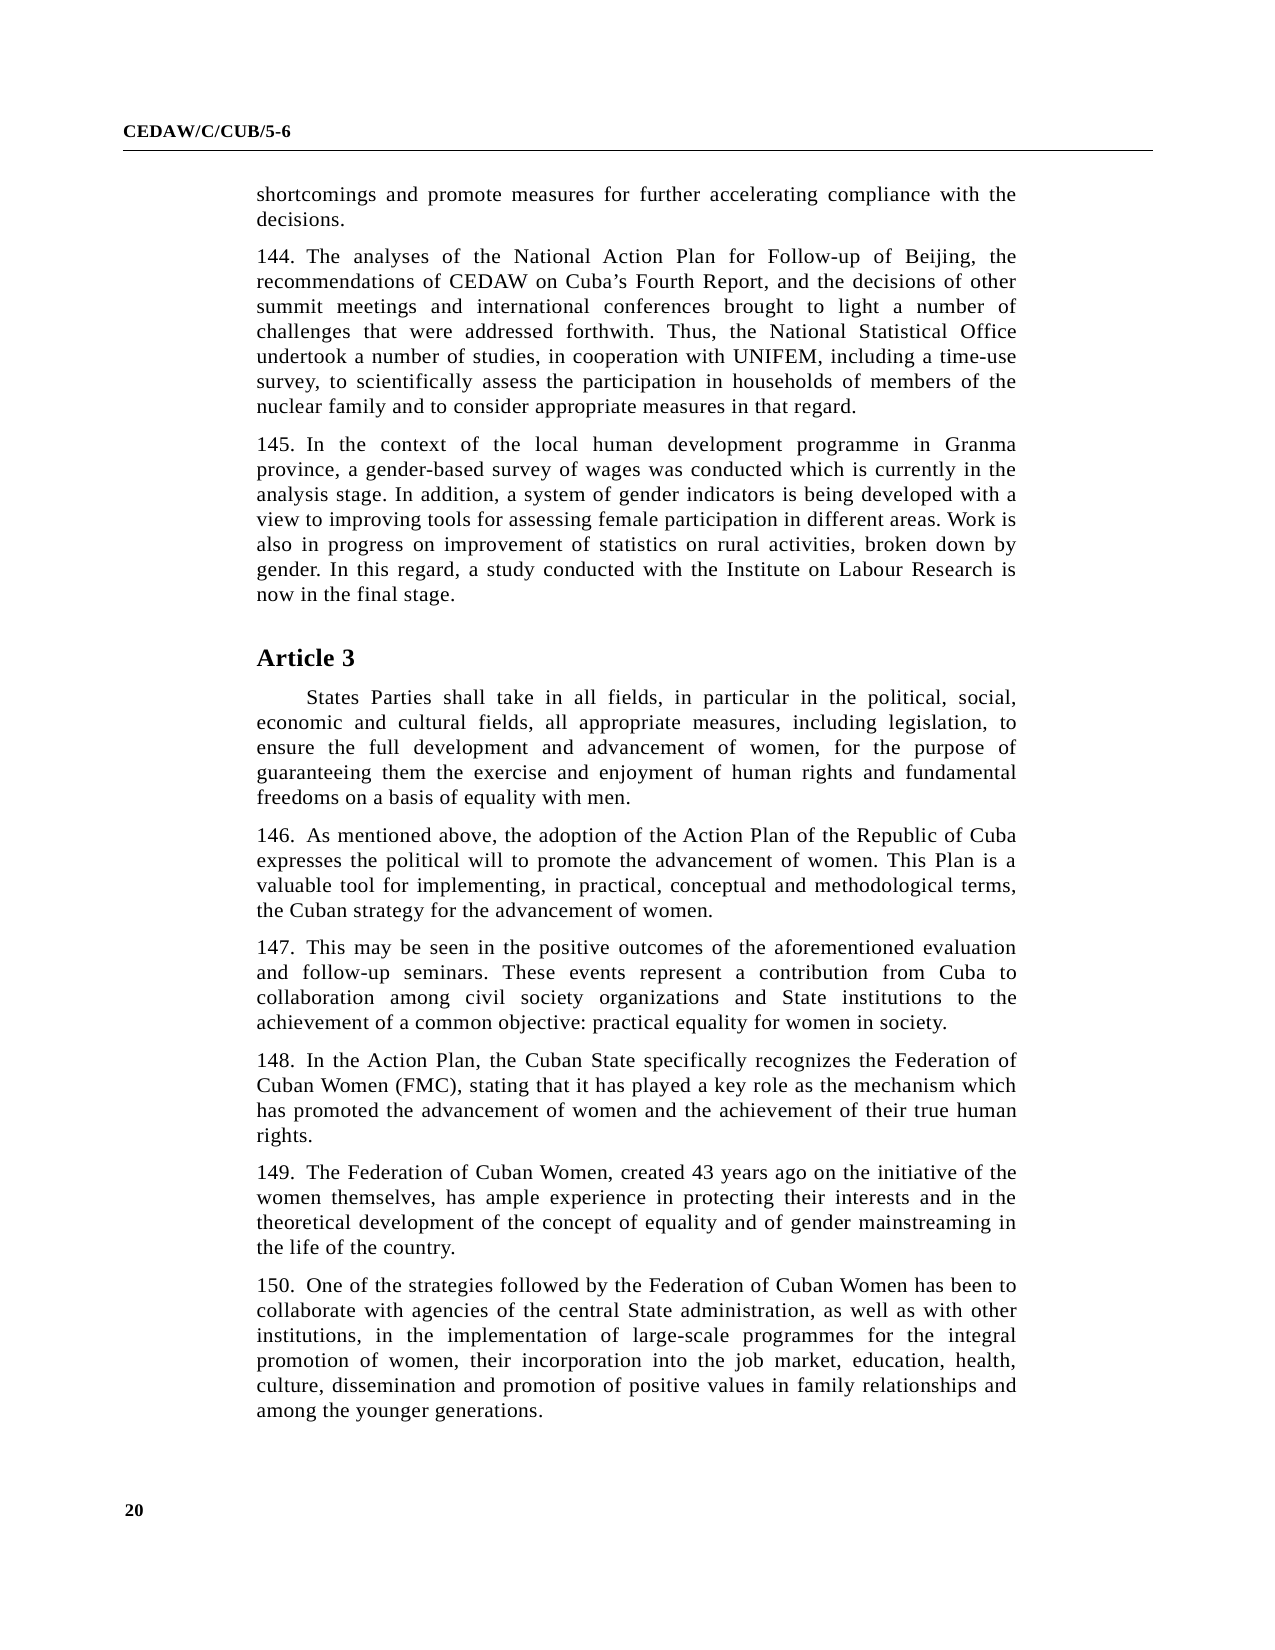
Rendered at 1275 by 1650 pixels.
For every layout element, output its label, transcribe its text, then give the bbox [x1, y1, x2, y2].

text 150. One of the strategies followed by the Federation of Cuban Women has been to collaborate with agencies of the central State administration, as well as with other institutions, in the implementation of large-scale programmes for the integral promotion of women, their incorporation into the job market, education, health, culture, dissemination and promotion of positive values in family relationships and among the younger generations. [256, 1272, 1018, 1422]
text 147. This may be seen in the positive outcomes of the aforementioned evaluation and follow-up seminars. These events represent a contribution from Cuba to collaboration among civil society organizations and State institutions to the achievement of a common objective: practical equality for women in society. [256, 934, 1018, 1034]
text Article 3 [124, 644, 1019, 672]
text 146. As mentioned above, the adoption of the Action Plan of the Republic of Cuba expresses the political will to promote the advancement of women. This Plan is a valuable tool for implementing, in practical, conceptual and methodological terms, the Cuban strategy for the advancement of women. [256, 822, 1018, 922]
text 148. In the Action Plan, the Cuban State specifically recognizes the Federation of Cuban Women (FMC), stating that it has played a key role as the mechanism which has promoted the advancement of women and the achievement of their true human rights. [256, 1047, 1018, 1147]
text 149. The Federation of Cuban Women, created 43 years ago on the initiative of the women themselves, has ample experience in protecting their interests and in the theoretical development of the concept of equality and of gender mainstreaming in the life of the country. [256, 1159, 1018, 1259]
text States Parties shall take in all fields, in particular in the political, social, economic and cultural fields, all appropriate measures, including legislation, to ensure the full development and advancement of women, for the purpose of guaranteeing them the exercise and enjoyment of human rights and fundamental freedoms on a basis of equality with men. [256, 684, 1018, 809]
text 145. In the context of the local human development programme in Granma province, a gender-based survey of wages was conducted which is currently in the analysis stage. In addition, a system of gender indicators is being developed with a view to improving tools for assessing female participation in different areas. Work is also in progress on improvement of statistics on rural activities, broken down by gender. In this regard, a study conducted with the Institute on Labour Research is now in the final stage. [256, 431, 1018, 606]
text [256, 181, 1018, 231]
text 144. The analyses of the National Action Plan for Follow-up of Beijing, the recommendations of CEDAW on Cuba’s Fourth Report, and the decisions of other summit meetings and international conferences brought to light a number of challenges that were addressed forthwith. Thus, the National Statistical Office undertook a number of studies, in cooperation with UNIFEM, including a time-use survey, to scientifically assess the participation in households of members of the nuclear family and to consider appropriate measures in that regard. [256, 244, 1018, 419]
